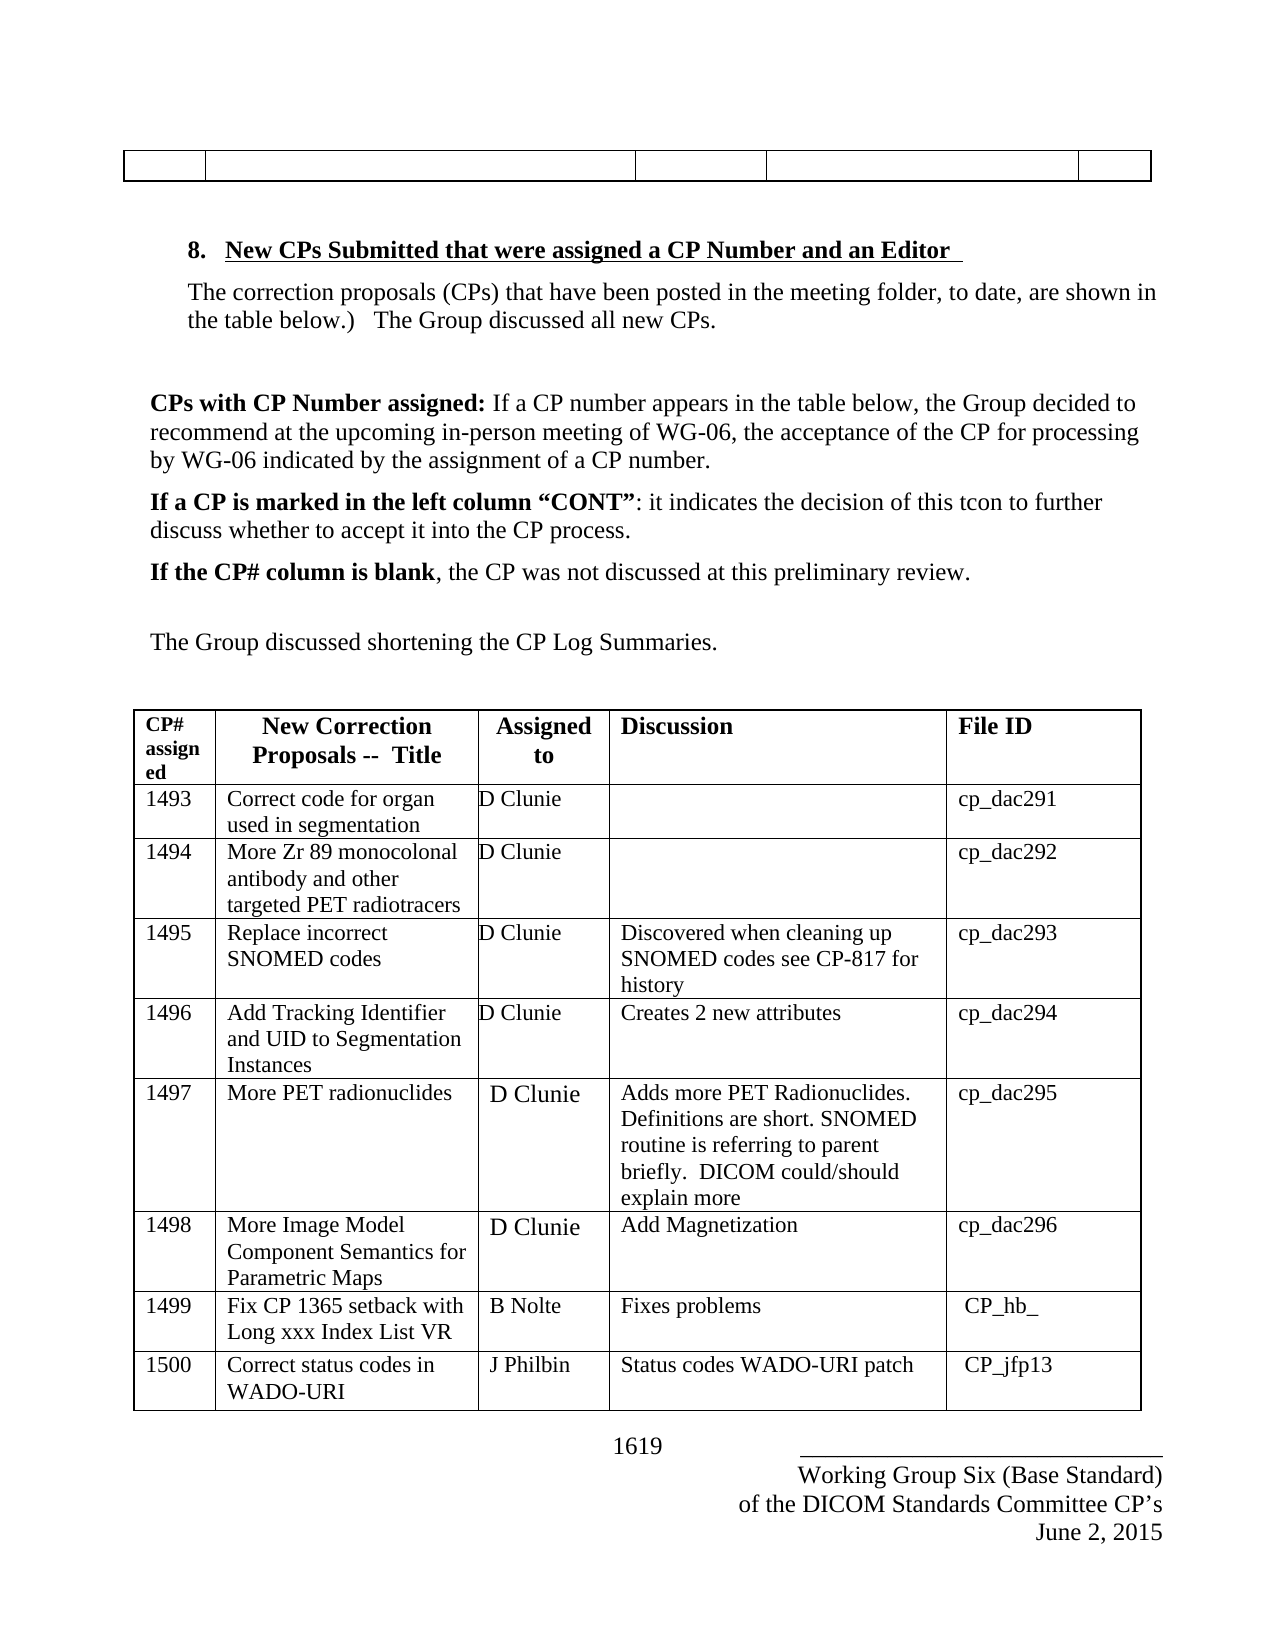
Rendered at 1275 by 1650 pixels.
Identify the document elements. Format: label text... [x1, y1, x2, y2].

table_cell 1498 [135, 1212, 215, 1291]
table_cell D Clunie [479, 1079, 609, 1211]
text CPs with CP Number assigned: If a CP number appears in the table below, the Group decided to recommend at the upcoming in-person meeting of WG-06, the acceptance of the CP for processing by WG-06 indicated by the assignment of a CP number. [150, 388, 1162, 474]
table_header CP# assigned [135, 711, 215, 784]
subtitle New CPs Submitted that were assigned a CP Number and an Editor [187, 236, 1162, 264]
table_cell Replace incorrect SNOMED codes [216, 919, 478, 998]
table_header Assigned to [479, 711, 609, 784]
table_cell B Nolte [479, 1292, 609, 1351]
table_cell 1497 [135, 1079, 215, 1211]
table_cell Fixes problems [610, 1292, 946, 1351]
table_cell Status codes WADO-URI patch [610, 1352, 946, 1410]
text If a CP is marked in the left column “CONT”: it indicates the decision of this tcon to further discuss whether to accept it into the CP process. [150, 487, 1162, 544]
table_cell Adds more PET Radionuclides. Definitions are short. SNOMED routine is referring to parent briefly. DICOM could/should explain more [610, 1079, 946, 1211]
table_cell 1500 [135, 1352, 215, 1410]
text The Group discussed shortening the CP Log Summaries. [150, 598, 1162, 656]
table_cell 1499 [135, 1292, 215, 1351]
table_cell Correct status codes in WADO-URI [216, 1352, 478, 1410]
table_cell Add Tracking Identifier and UID to Segmentation Instances [216, 999, 478, 1078]
table_cell D Clunie [479, 1212, 609, 1291]
table_cell More PET radionuclides [216, 1079, 478, 1211]
table_header New Correction Proposals -- Title [216, 711, 478, 784]
table_cell [636, 151, 766, 180]
table_cell cp_dac291 [947, 785, 1140, 837]
table_cell cp_dac296 [947, 1212, 1140, 1291]
text The correction proposals (CPs) that have been posted in the meeting folder, to date, are shown in the table below.) The Group discussed all new CPs. [187, 277, 1162, 334]
table_cell Correct code for organ used in segmentation [216, 785, 478, 837]
table_cell [206, 151, 635, 180]
table_cell D Clunie [479, 999, 609, 1078]
text If the CP# column is blank, the CP was not discussed at this preliminary review. [150, 557, 1162, 586]
table_cell CP_hb_ [947, 1292, 1140, 1351]
table_cell [125, 151, 205, 180]
table_cell D Clunie [479, 839, 609, 917]
table_cell cp_dac295 [947, 1079, 1140, 1211]
table_cell D Clunie [479, 919, 609, 998]
table_cell [767, 151, 1078, 180]
table_cell J Philbin [479, 1352, 609, 1410]
table_cell D Clunie [479, 785, 609, 837]
table_cell 1496 [135, 999, 215, 1078]
table_header File ID [947, 711, 1140, 784]
table_header Discussion [610, 711, 946, 784]
table_cell More Zr 89 monocolonal antibody and other targeted PET radiotracers [216, 839, 478, 917]
table_cell CP_jfp13 [947, 1352, 1140, 1410]
table_cell More Image Model Component Semantics for Parametric Maps [216, 1212, 478, 1291]
table_cell cp_dac294 [947, 999, 1140, 1078]
table_cell cp_dac292 [947, 839, 1140, 917]
table_cell [610, 785, 946, 837]
table_cell Creates 2 new attributes [610, 999, 946, 1078]
table_cell Discovered when cleaning up SNOMED codes see CP-817 for history [610, 919, 946, 998]
table_cell [1079, 151, 1150, 180]
table_cell Fix CP 1365 setback with Long xxx Index List VR [216, 1292, 478, 1351]
table_cell 1493 [135, 785, 215, 837]
table_cell cp_dac293 [947, 919, 1140, 998]
table_cell 1495 [135, 919, 215, 998]
table_cell 1494 [135, 839, 215, 917]
table_cell Add Magnetization [610, 1212, 946, 1291]
table_cell [610, 839, 946, 917]
